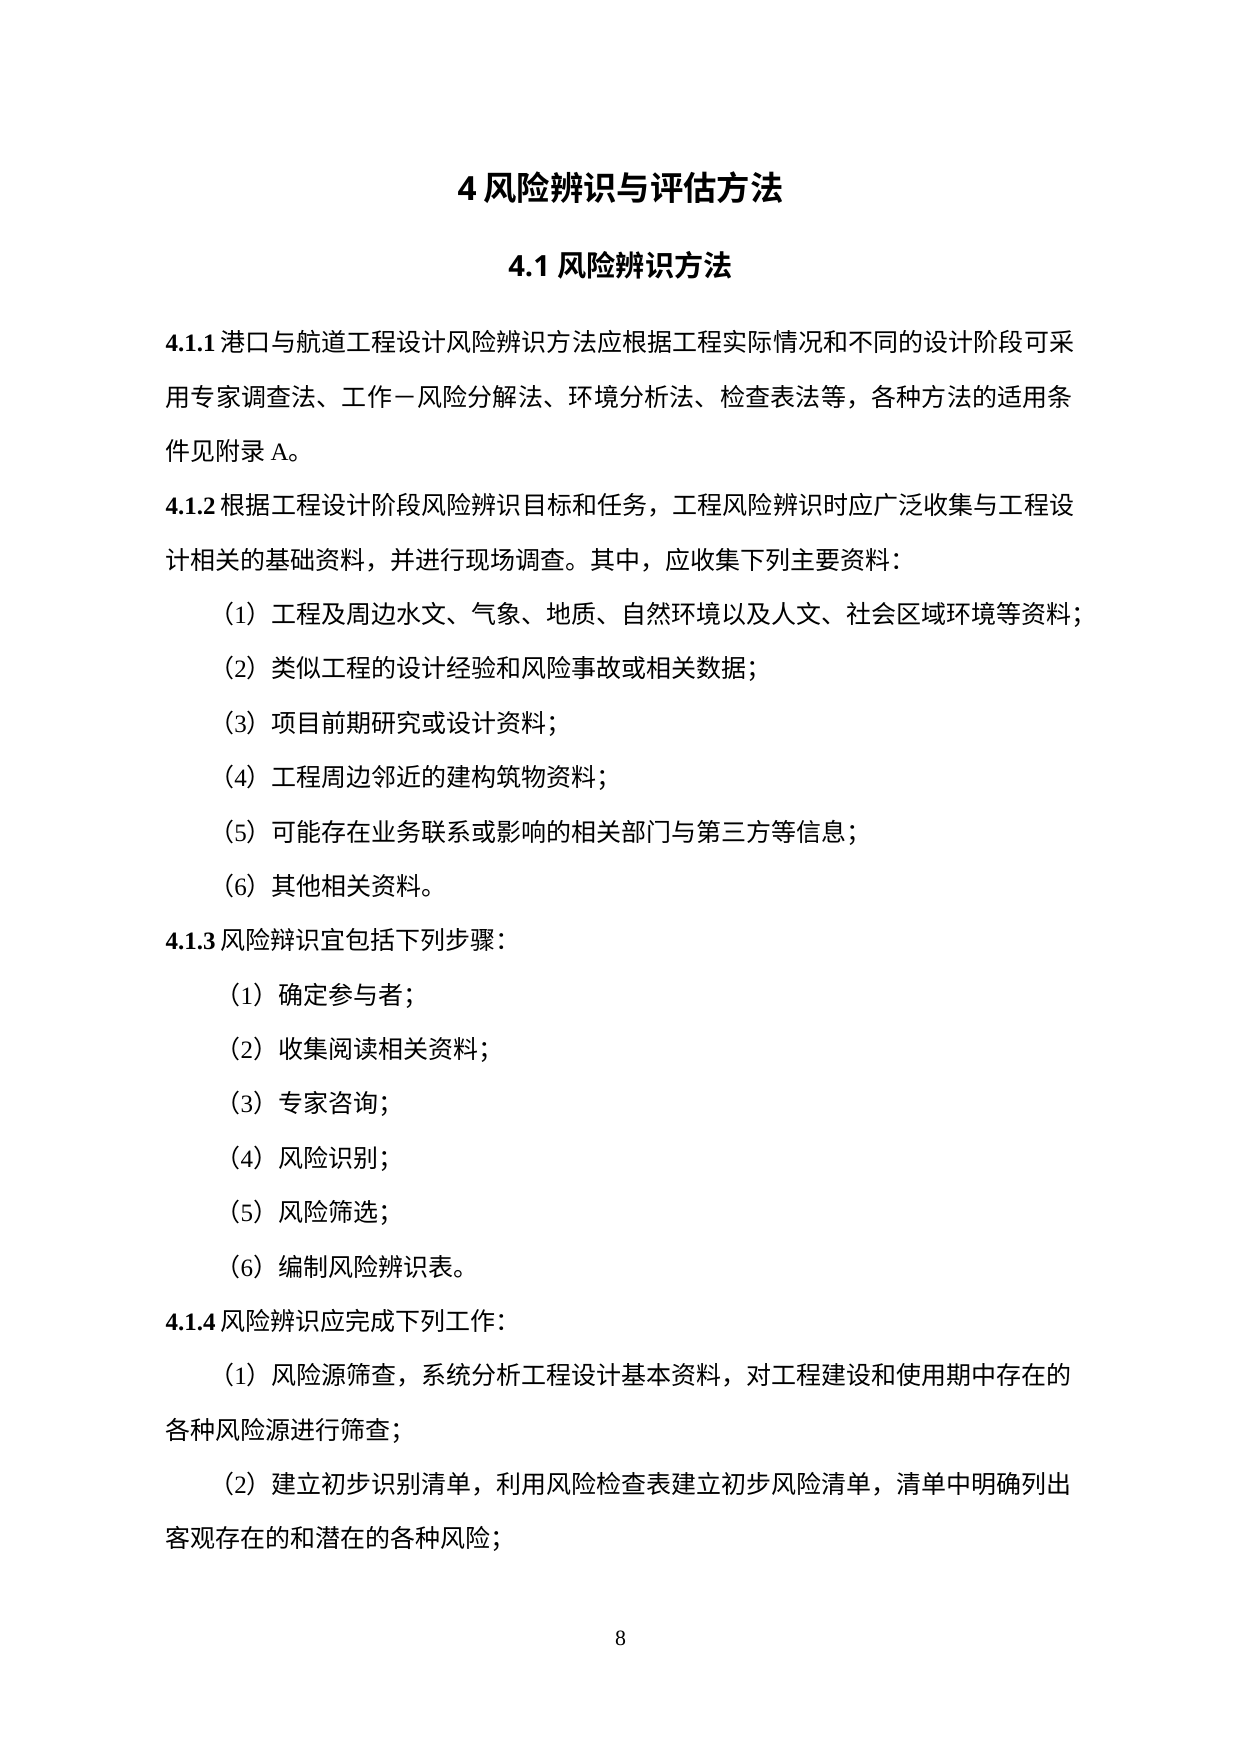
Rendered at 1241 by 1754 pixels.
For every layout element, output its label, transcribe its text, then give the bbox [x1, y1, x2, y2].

text （2）收集阅读相关资料； [165, 1029, 1075, 1066]
text （1）工程及周边水文、气象、地质、自然环境以及人文、社会区域环境等资料； [165, 594, 1075, 631]
subtitle 4风险辨识与评估方法 [165, 162, 1075, 210]
text （6）编制风险辨识表。 [165, 1247, 1075, 1283]
text （4）工程周边邻近的建构筑物资料； [165, 758, 1075, 794]
text 4.1.3风险辩识宜包括下列步骤： [165, 921, 1075, 957]
subtitle 4.1 风险辨识方法 [165, 243, 1075, 285]
text （2）建立初步识别清单，利用风险检查表建立初步风险清单，清单中明确列出客观存在的和潜在的各种风险； [165, 1464, 1075, 1555]
text （5）风险筛选； [165, 1193, 1075, 1229]
text （1）确定参与者； [165, 975, 1075, 1011]
text 4.1.4风险辨识应完成下列工作： [165, 1301, 1075, 1338]
text （3）专家咨询； [165, 1084, 1075, 1120]
text （6）其他相关资料。 [165, 866, 1075, 903]
text （2）类似工程的设计经验和风险事故或相关数据； [165, 649, 1075, 685]
text （3）项目前期研究或设计资料； [165, 703, 1075, 739]
text （1）风险源筛查，系统分析工程设计基本资料，对工程建设和使用期中存在的各种风险源进行筛查； [165, 1356, 1075, 1446]
text 4.1.2根据工程设计阶段风险辨识目标和任务，工程风险辨识时应广泛收集与工程设计相关的基础资料，并进行现场调查。其中，应收集下列主要资料： [165, 486, 1075, 576]
text 4.1.1港口与航道工程设计风险辨识方法应根据工程实际情况和不同的设计阶段可采用专家调查法、工作－风险分解法、环境分析法、检查表法等，各种方法的适用条件见附录A。 [165, 323, 1075, 468]
text （5）可能存在业务联系或影响的相关部门与第三方等信息； [165, 812, 1075, 848]
text （4）风险识别； [165, 1138, 1075, 1174]
